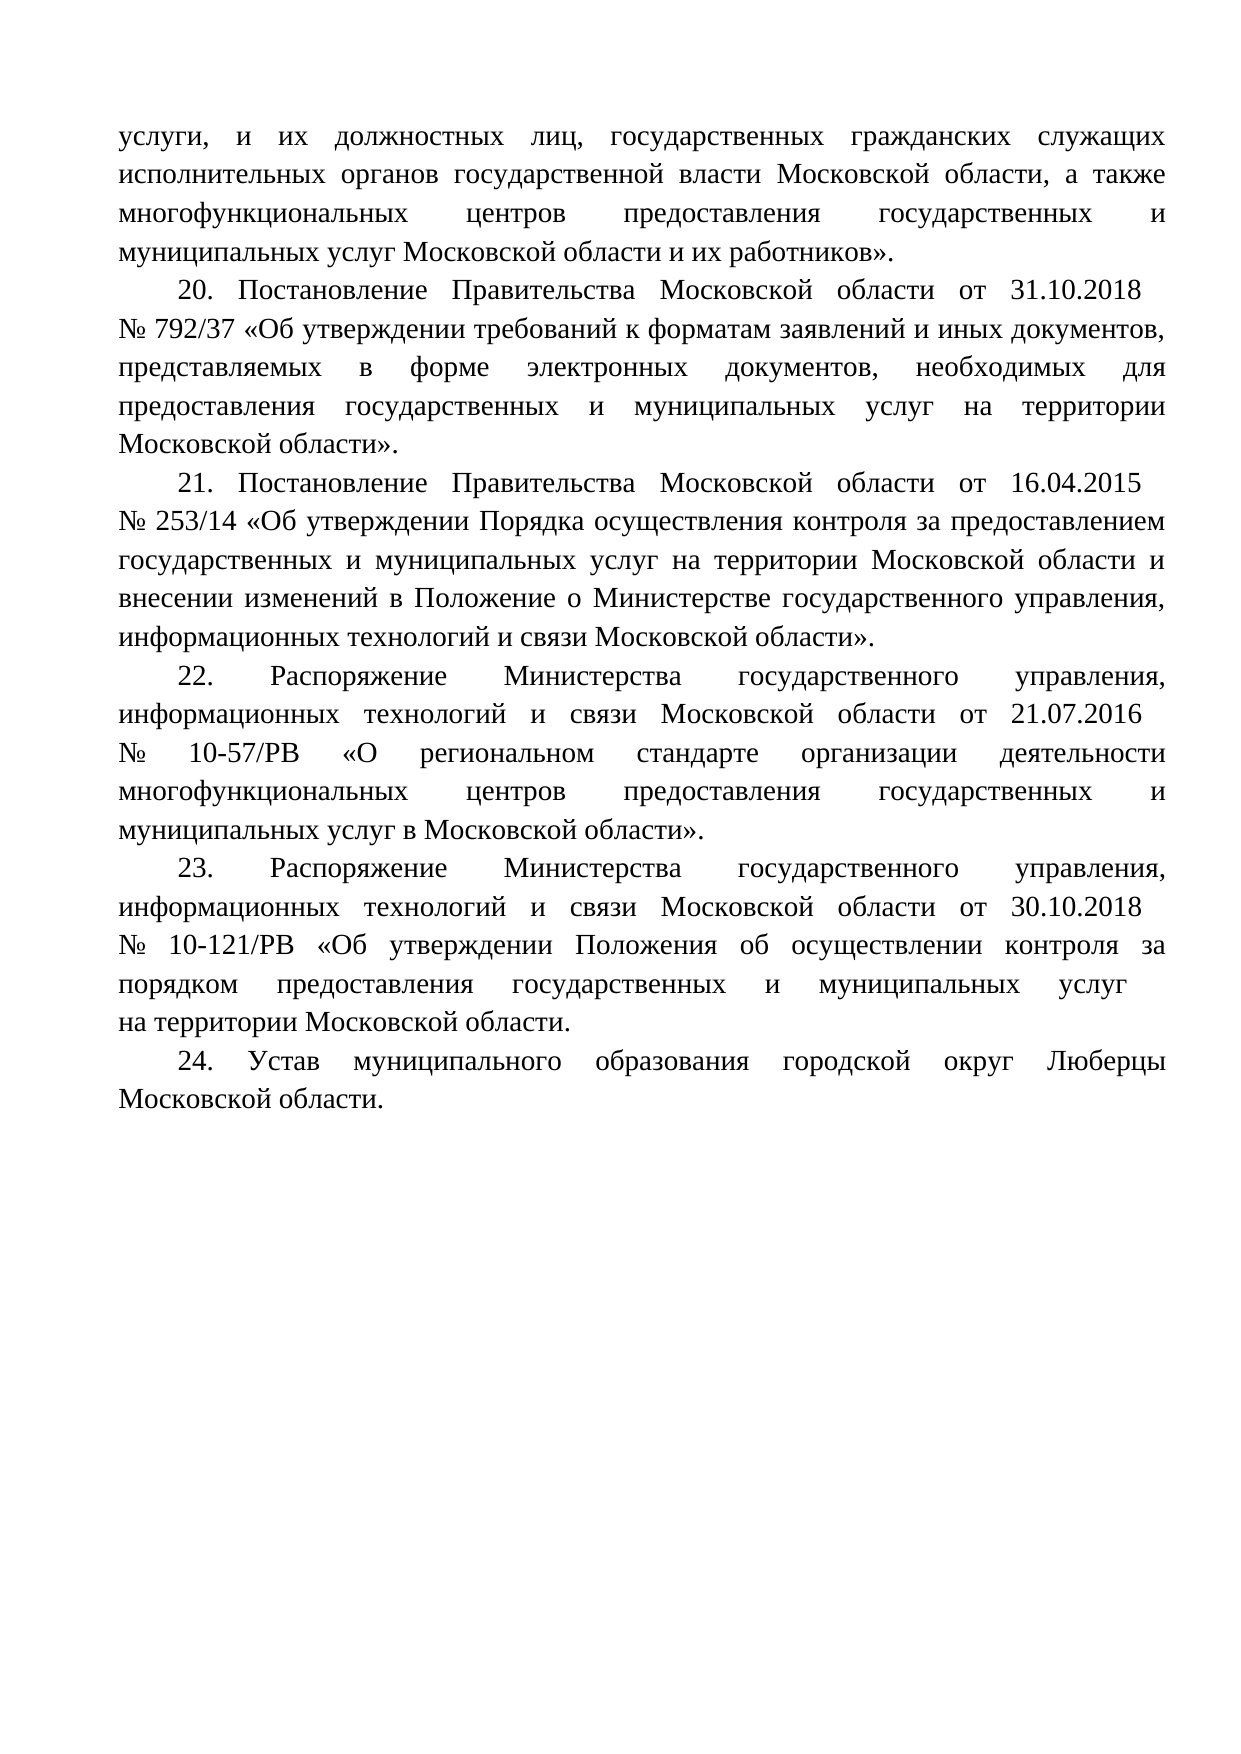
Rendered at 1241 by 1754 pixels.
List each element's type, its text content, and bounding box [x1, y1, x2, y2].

text 21. Постановление Правительства Московской области от 16.04.2015 № 253/14 «Об утверждении Порядка осуществления контроля за предоставлением государственных и муниципальных услуг на территории Московской области и внесении изменений в Положение о Министерстве государственного управления, информационных технологий и связи Московской области». [118, 465, 1167, 653]
text 24. Устав муниципального образования городской округ Люберцы Московской области. [118, 1043, 1167, 1115]
text 22. Распоряжение Министерства государственного управления, информационных технологий и связи Московской области от 21.07.2016 № 10-57/РВ «О региональном стандарте организации деятельности многофункциональных центров предоставления государственных и муниципальных услуг в Московской области». [118, 658, 1167, 845]
text 23. Распоряжение Министерства государственного управления, информационных технологий и связи Московской области от 30.10.2018 № 10-121/РВ «Об утверждении Положения об осуществлении контроля за порядком предоставления государственных и муниципальных услуг на территории Московской области. [118, 850, 1167, 1038]
text 20. Постановление Правительства Московской области от 31.10.2018 № 792/37 «Об утверждении требований к форматам заявлений и иных документов, представляемых в форме электронных документов, необходимых для предоставления государственных и муниципальных услуг на территории Московской области». [118, 272, 1167, 460]
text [118, 118, 1167, 267]
